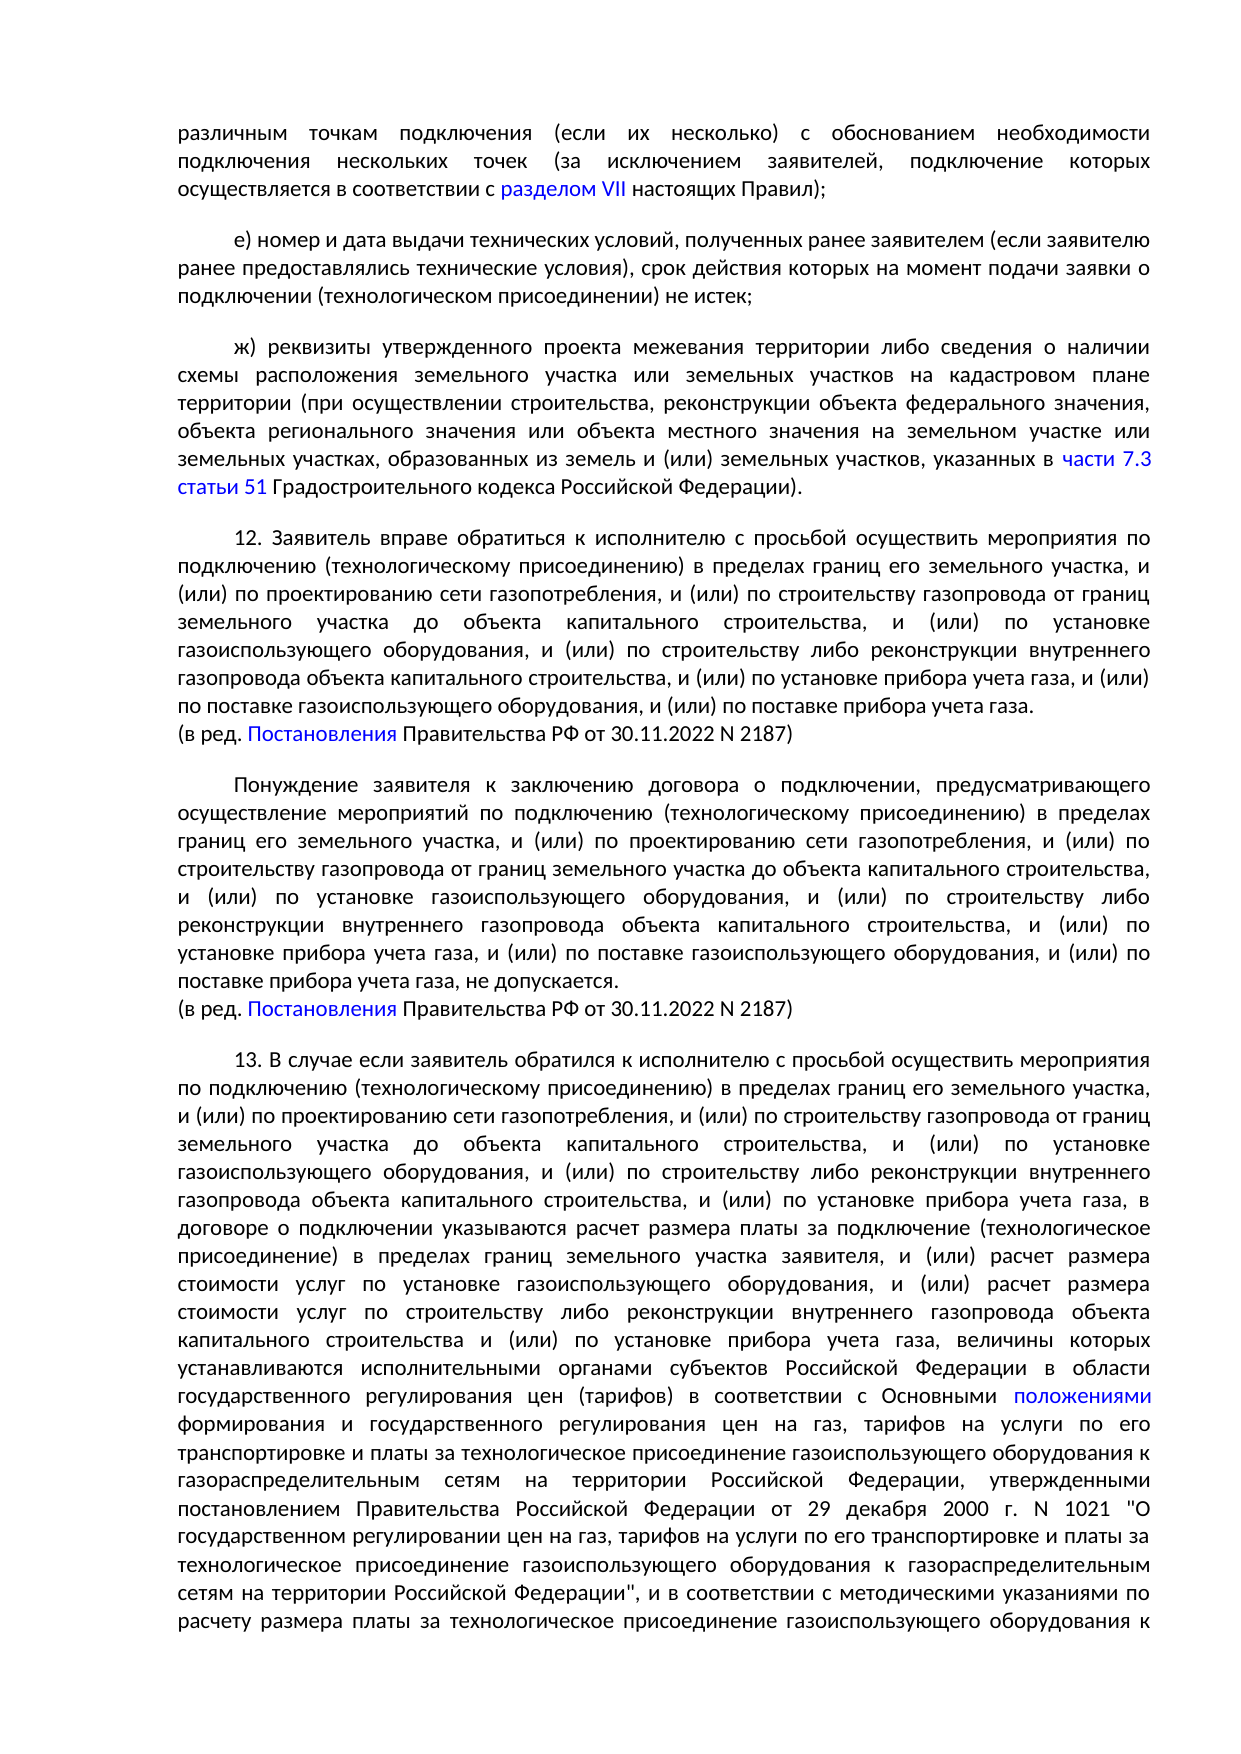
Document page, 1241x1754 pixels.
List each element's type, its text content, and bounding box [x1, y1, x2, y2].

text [177, 1045, 1152, 1634]
text 12. Заявитель вправе обратиться к исполнителю с просьбой осуществить мероприятия по подключению (технологическому присоединению) в пределах границ его земельного участка, и (или) по проектированию сети газопотребления, и (или) по строительству газопровода от границ земельного участка до объекта капитального строительства, и (или) по установке газоиспользующего оборудования, и (или) по строительству либо реконструкции внутреннего газопровода объекта капитального строительства, и (или) по установке прибора учета газа, и (или) по поставке газоиспользующего оборудования, и (или) по поставке прибора учета газа. [177, 523, 1152, 719]
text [177, 118, 1152, 202]
text е) номер и дата выдачи технических условий, полученных ранее заявителем (если заявителю ранее предоставлялись технические условия), срок действия которых на момент подачи заявки о подключении (технологическом присоединении) не истек; [177, 225, 1152, 309]
text (в ред. Постановления Правительства РФ от 30.11.2022 N 2187) [177, 719, 1152, 747]
text (в ред. Постановления Правительства РФ от 30.11.2022 N 2187) [177, 994, 1152, 1022]
text Понуждение заявителя к заключению договора о подключении, предусматривающего осуществление мероприятий по подключению (технологическому присоединению) в пределах границ его земельного участка, и (или) по проектированию сети газопотребления, и (или) по строительству газопровода от границ земельного участка до объекта капитального строительства, и (или) по установке газоиспользующего оборудования, и (или) по строительству либо реконструкции внутреннего газопровода объекта капитального строительства, и (или) по установке прибора учета газа, и (или) по поставке газоиспользующего оборудования, и (или) по поставке прибора учета газа, не допускается. [177, 770, 1152, 994]
text ж) реквизиты утвержденного проекта межевания территории либо сведения о наличии схемы расположения земельного участка или земельных участков на кадастровом плане территории (при осуществлении строительства, реконструкции объекта федерального значения, объекта регионального значения или объекта местного значения на земельном участке или земельных участках, образованных из земель и (или) земельных участков, указанных в части 7.3 статьи 51 Градостроительного кодекса Российской Федерации). [177, 332, 1152, 500]
